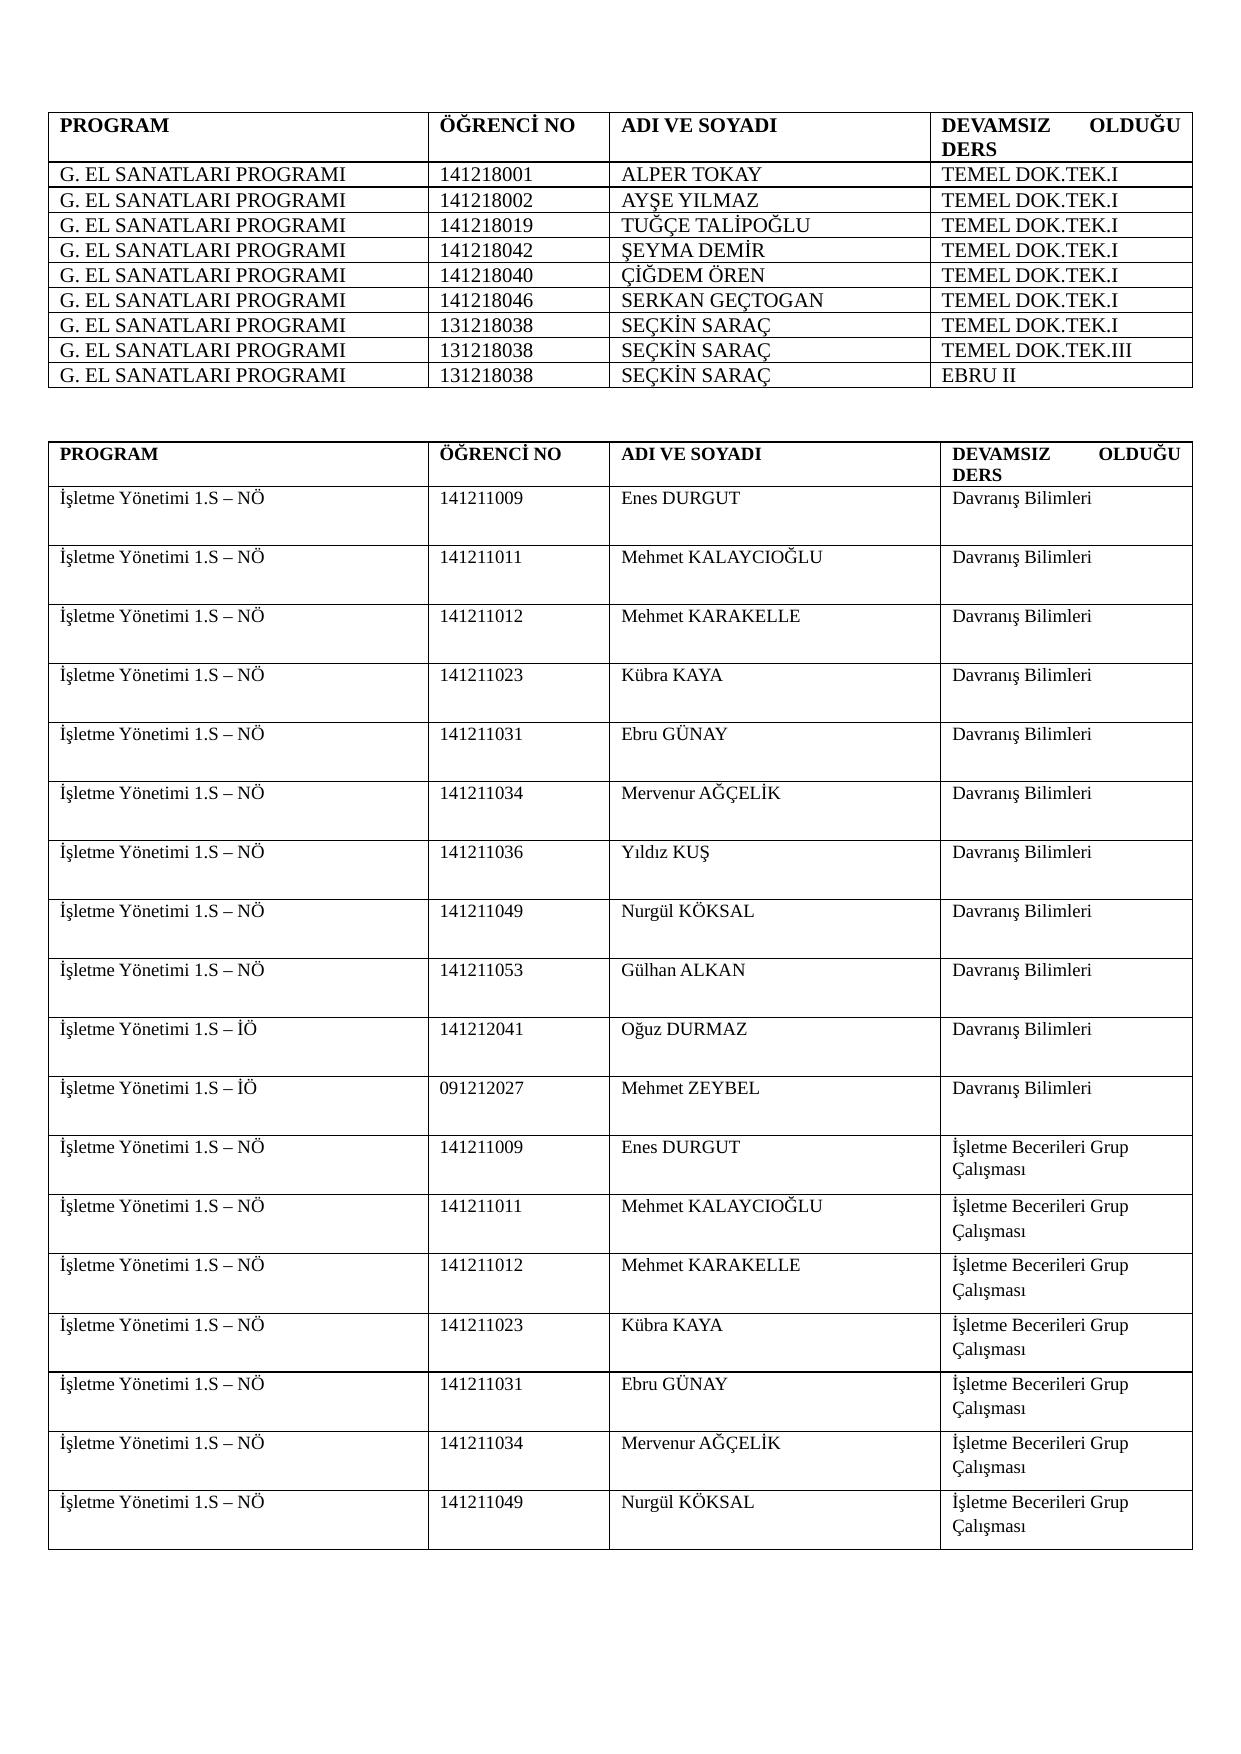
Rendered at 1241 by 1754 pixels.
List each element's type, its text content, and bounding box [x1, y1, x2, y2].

table_cell 091212027 [429, 1077, 609, 1135]
table_cell 141211012 [429, 605, 609, 663]
table_cell SEÇKİN SARAÇ [610, 338, 930, 362]
table_cell 141211031 [429, 1373, 609, 1431]
table_cell Davranış Bilimleri [941, 782, 1192, 840]
table_cell 141218040 [429, 263, 609, 287]
table_cell Ebru GÜNAY [610, 723, 940, 781]
table_cell TUĞÇE TALİPOĞLU [610, 213, 930, 237]
table_cell İşletme Yönetimi 1.S – NÖ [49, 1314, 428, 1371]
table_cell İşletme Yönetimi 1.S – NÖ [49, 664, 428, 722]
table_cell TEMEL DOK.TEK.III [931, 338, 1192, 362]
table_cell İşletme Becerileri Grup Çalışması [941, 1195, 1192, 1253]
table_cell SERKAN GEÇTOGAN [610, 288, 930, 312]
table_cell Mervenur AĞÇELİK [610, 1432, 940, 1489]
table_cell Davranış Bilimleri [941, 546, 1192, 604]
table_cell İşletme Becerileri Grup Çalışması [941, 1432, 1192, 1489]
table_cell İşletme Yönetimi 1.S – NÖ [49, 1136, 428, 1194]
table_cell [49, 1491, 428, 1549]
table_cell SEÇKİN SARAÇ [610, 313, 930, 337]
table_cell Enes DURGUT [610, 487, 940, 544]
table_cell G. EL SANATLARI PROGRAMI [49, 213, 428, 237]
table_cell 141218002 [429, 188, 609, 212]
table_cell Mehmet KARAKELLE [610, 605, 940, 663]
table_cell Davranış Bilimleri [941, 900, 1192, 958]
table_cell Mervenur AĞÇELİK [610, 782, 940, 840]
table_cell Kübra KAYA [610, 1314, 940, 1371]
table_cell Oğuz DURMAZ [610, 1018, 940, 1076]
table_cell 141218019 [429, 213, 609, 237]
table_cell TEMEL DOK.TEK.I [931, 163, 1192, 186]
table_cell İşletme Yönetimi 1.S – NÖ [49, 487, 428, 544]
table_cell 141211009 [429, 1136, 609, 1194]
table_cell 131218038 [429, 338, 609, 362]
table_cell Mehmet KARAKELLE [610, 1254, 940, 1312]
table_cell TEMEL DOK.TEK.I [931, 238, 1192, 262]
table_cell İşletme Yönetimi 1.S – NÖ [49, 1373, 428, 1431]
table_cell 131218038 [429, 313, 609, 337]
table_cell G. EL SANATLARI PROGRAMI [49, 163, 428, 186]
table_cell İşletme Yönetimi 1.S – NÖ [49, 841, 428, 899]
table_cell Davranış Bilimleri [941, 487, 1192, 544]
table_cell SEÇKİN SARAÇ [610, 363, 930, 387]
table_cell TEMEL DOK.TEK.I [931, 288, 1192, 312]
table_cell 141211049 [429, 900, 609, 958]
table_cell 141211011 [429, 546, 609, 604]
table_cell 141211034 [429, 1432, 609, 1489]
table_header DEVAMSIZ OLDUĞU DERS [941, 443, 1192, 486]
table_cell Davranış Bilimleri [941, 605, 1192, 663]
table_header ADI VE SOYADI [610, 443, 940, 486]
table_cell İşletme Yönetimi 1.S – NÖ [49, 605, 428, 663]
table_cell TEMEL DOK.TEK.I [931, 263, 1192, 287]
table_cell Nurgül KÖKSAL [610, 1491, 940, 1549]
table_cell 141211009 [429, 487, 609, 544]
table_cell ALPER TOKAY [610, 163, 930, 186]
table_cell İşletme Becerileri Grup Çalışması [941, 1314, 1192, 1371]
table_cell Davranış Bilimleri [941, 959, 1192, 1017]
table_cell Mehmet ZEYBEL [610, 1077, 940, 1135]
table_cell 141218001 [429, 163, 609, 186]
table_header ÖĞRENCİ NO [429, 113, 609, 161]
table_cell İşletme Becerileri Grup Çalışması [941, 1373, 1192, 1431]
table_header PROGRAM [49, 443, 428, 486]
table_cell Mehmet KALAYCIOĞLU [610, 1195, 940, 1253]
table_cell İşletme Yönetimi 1.S – İÖ [49, 1018, 428, 1076]
table_cell İşletme Becerileri Grup Çalışması [941, 1136, 1192, 1194]
table_cell Nurgül KÖKSAL [610, 900, 940, 958]
table_cell Gülhan ALKAN [610, 959, 940, 1017]
table_cell 141218046 [429, 288, 609, 312]
table_cell 141211034 [429, 782, 609, 840]
table_cell AYŞE YILMAZ [610, 188, 930, 212]
table_cell İşletme Yönetimi 1.S – NÖ [49, 782, 428, 840]
table_cell G. EL SANATLARI PROGRAMI [49, 363, 428, 387]
table_cell 141211053 [429, 959, 609, 1017]
table_cell Yıldız KUŞ [610, 841, 940, 899]
table_cell TEMEL DOK.TEK.I [931, 313, 1192, 337]
table_cell TEMEL DOK.TEK.I [931, 213, 1192, 237]
table_cell 141211036 [429, 841, 609, 899]
table_cell 141211011 [429, 1195, 609, 1253]
table_cell TEMEL DOK.TEK.I [931, 188, 1192, 212]
table_cell 141218042 [429, 238, 609, 262]
table_cell İşletme Yönetimi 1.S – NÖ [49, 546, 428, 604]
table_cell G. EL SANATLARI PROGRAMI [49, 188, 428, 212]
table_cell Davranış Bilimleri [941, 1077, 1192, 1135]
table_cell Davranış Bilimleri [941, 1018, 1192, 1076]
table_cell İşletme Yönetimi 1.S – İÖ [49, 1077, 428, 1135]
table_cell İşletme Yönetimi 1.S – NÖ [49, 1254, 428, 1312]
table_cell İşletme Becerileri Grup Çalışması [941, 1254, 1192, 1312]
table_cell 141211031 [429, 723, 609, 781]
table_header DEVAMSIZ OLDUĞU DERS [931, 113, 1192, 161]
table_cell 141211012 [429, 1254, 609, 1312]
table_cell İşletme Yönetimi 1.S – NÖ [49, 959, 428, 1017]
table_cell İşletme Yönetimi 1.S – NÖ [49, 1195, 428, 1253]
table_cell ÇİĞDEM ÖREN [610, 263, 930, 287]
table_cell Kübra KAYA [610, 664, 940, 722]
table_cell 141211049 [429, 1491, 609, 1549]
table_cell Davranış Bilimleri [941, 723, 1192, 781]
table_cell G. EL SANATLARI PROGRAMI [49, 263, 428, 287]
table_cell 131218038 [429, 363, 609, 387]
table_header PROGRAM [49, 113, 428, 161]
table_cell EBRU II [931, 363, 1192, 387]
table_cell İşletme Yönetimi 1.S – NÖ [49, 900, 428, 958]
table_cell İşletme Yönetimi 1.S – NÖ [49, 723, 428, 781]
table_cell G. EL SANATLARI PROGRAMI [49, 338, 428, 362]
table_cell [941, 1491, 1192, 1549]
table_cell 141211023 [429, 664, 609, 722]
table_header ADI VE SOYADI [610, 113, 930, 161]
table_cell İşletme Yönetimi 1.S – NÖ [49, 1432, 428, 1489]
table_cell G. EL SANATLARI PROGRAMI [49, 313, 428, 337]
table_cell Enes DURGUT [610, 1136, 940, 1194]
table_header ÖĞRENCİ NO [429, 443, 609, 486]
table_cell G. EL SANATLARI PROGRAMI [49, 288, 428, 312]
table_cell Davranış Bilimleri [941, 664, 1192, 722]
table_cell 141212041 [429, 1018, 609, 1076]
table_cell Davranış Bilimleri [941, 841, 1192, 899]
table_cell ŞEYMA DEMİR [610, 238, 930, 262]
table_cell 141211023 [429, 1314, 609, 1371]
table_cell Mehmet KALAYCIOĞLU [610, 546, 940, 604]
table_cell Ebru GÜNAY [610, 1373, 940, 1431]
table_cell G. EL SANATLARI PROGRAMI [49, 238, 428, 262]
